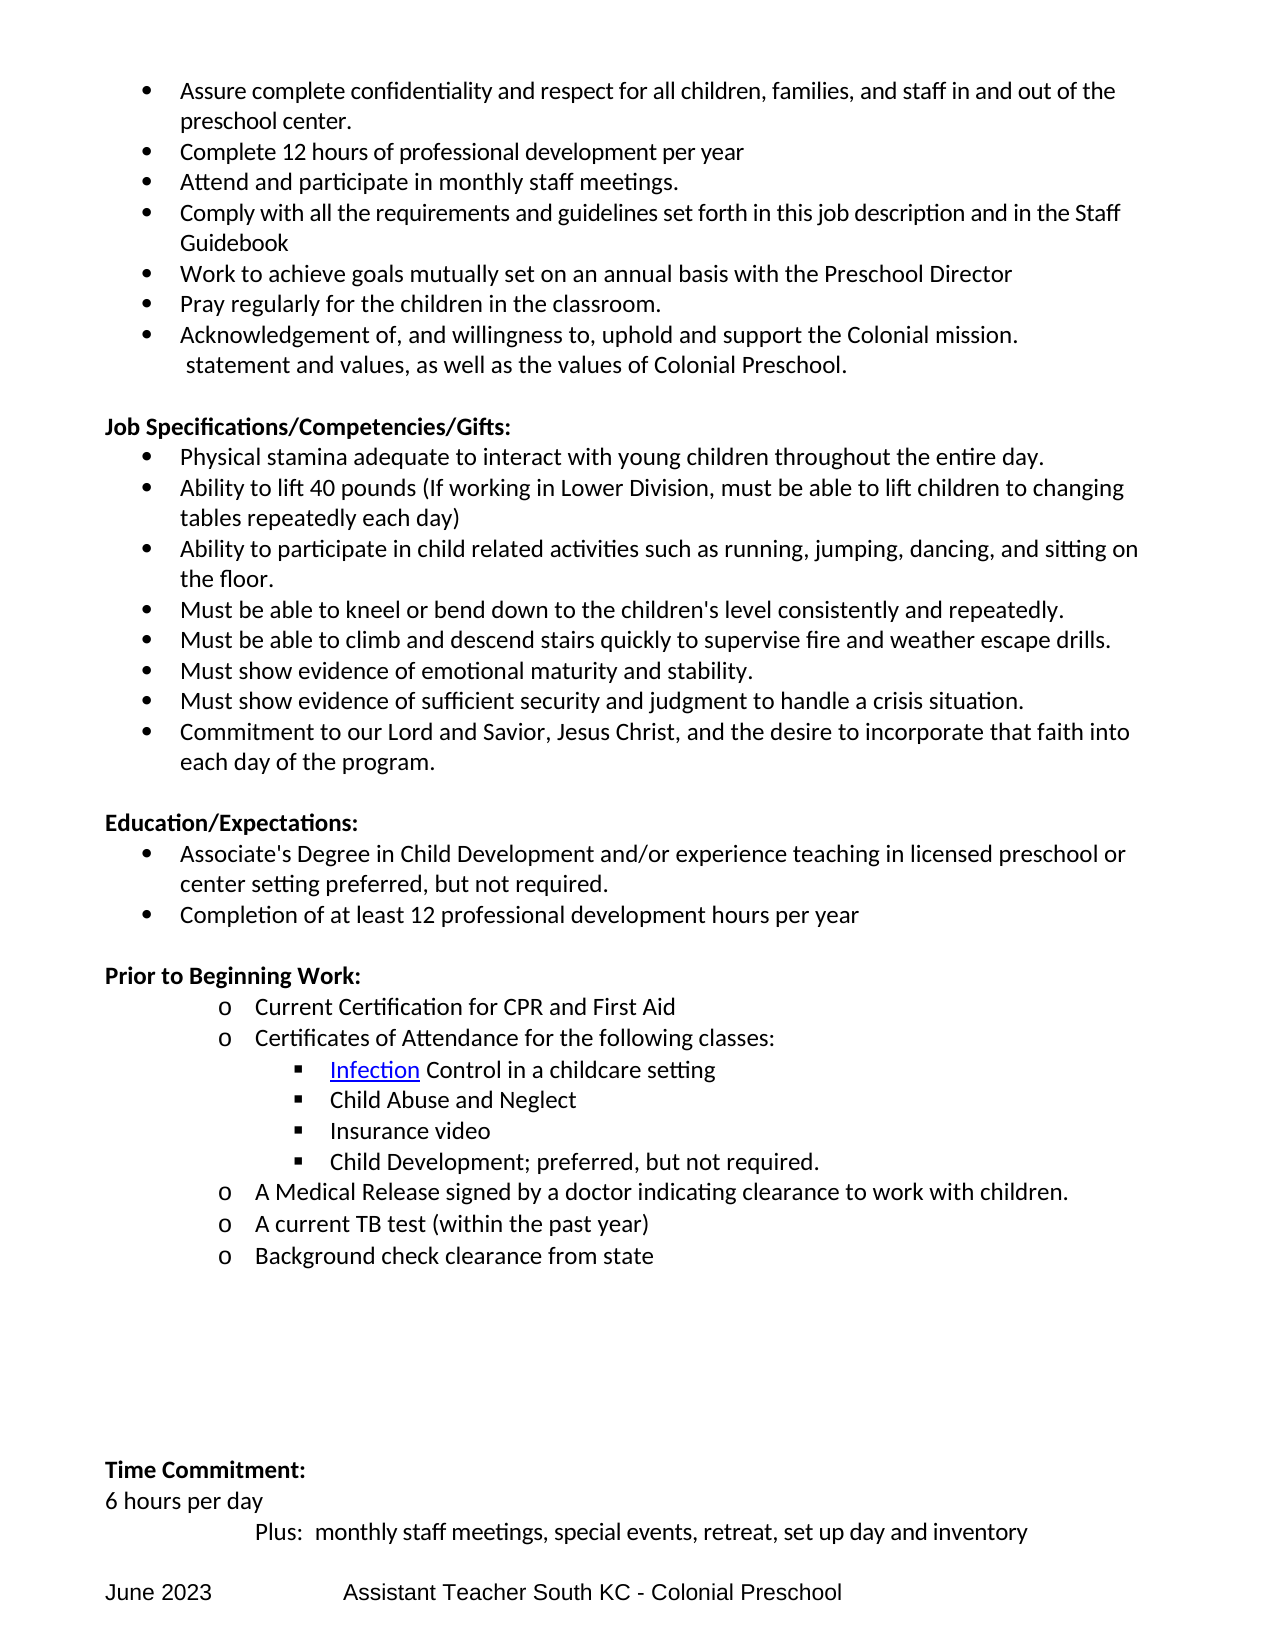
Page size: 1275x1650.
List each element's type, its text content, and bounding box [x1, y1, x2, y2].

list Attend and participate in monthly staff meetings. [142, 167, 1170, 197]
list Associate's Degree in Child Development and/or experience teaching in licensed preschool or center setting preferred, but not required. [142, 838, 1170, 899]
list Work to achieve goals mutually set on an annual basis with the Preschool Director [142, 258, 1170, 289]
list A Medical Release signed by a doctor indicating clearance to work with children. [217, 1176, 1170, 1208]
text Plus: monthly staff meetings, special events, retreat, set up day and inventory [255, 1516, 1170, 1546]
list A current TB test (within the past year) [217, 1208, 1170, 1240]
text Job Specifications/Competencies/Gifts: [105, 411, 1170, 441]
list statement and values, as well as the values of Colonial Preschool. [180, 350, 1170, 380]
list Pray regularly for the children in the classroom. [142, 289, 1170, 319]
list Physical stamina adequate to interact with young children throughout the entire day. [142, 441, 1170, 472]
list Insurance video [292, 1115, 1170, 1146]
text Time Commitment: [105, 1455, 1170, 1485]
list Ability to lift 40 pounds (If working in Lower Division, must be able to lift children to changing tables repeatedly each day) [142, 472, 1170, 533]
text Prior to Beginning Work: [105, 960, 1170, 991]
list Certificates of Attendance for the following classes: [217, 1022, 1170, 1054]
list Completion of at least 12 professional development hours per year [142, 899, 1170, 929]
list Assure complete confidentiality and respect for all children, families, and staff in and out of the preschool center. [142, 75, 1170, 136]
list Ability to participate in child related activities such as running, jumping, dancing, and sitting on the floor. [142, 533, 1170, 594]
list Child Abuse and Neglect [292, 1085, 1170, 1115]
list Infection Control in a childcare setting [292, 1054, 1170, 1085]
text 6 hours per day [105, 1485, 1170, 1516]
list Must show evidence of sufficient security and judgment to handle a crisis situation. [142, 685, 1170, 716]
list Must be able to climb and descend stairs quickly to supervise fire and weather escape drills. [142, 624, 1170, 655]
list Acknowledgement of, and willingness to, uphold and support the Colonial mission. [142, 319, 1170, 350]
list Background check clearance from state [217, 1240, 1170, 1272]
list Child Development; preferred, but not required. [292, 1146, 1170, 1176]
list Must be able to kneel or bend down to the children's level consistently and repeatedly. [142, 594, 1170, 624]
list Current Certification for CPR and First Aid [217, 991, 1170, 1022]
list Comply with all the requirements and guidelines set forth in this job description and in the Staff Guidebook [142, 197, 1170, 258]
list Complete 12 hours of professional development per year [142, 136, 1170, 167]
list Must show evidence of emotional maturity and stability. [142, 655, 1170, 685]
text Education/Expectations: [105, 807, 1170, 838]
list Commitment to our Lord and Savior, Jesus Christ, and the desire to incorporate that faith into each day of the program. [142, 716, 1170, 777]
